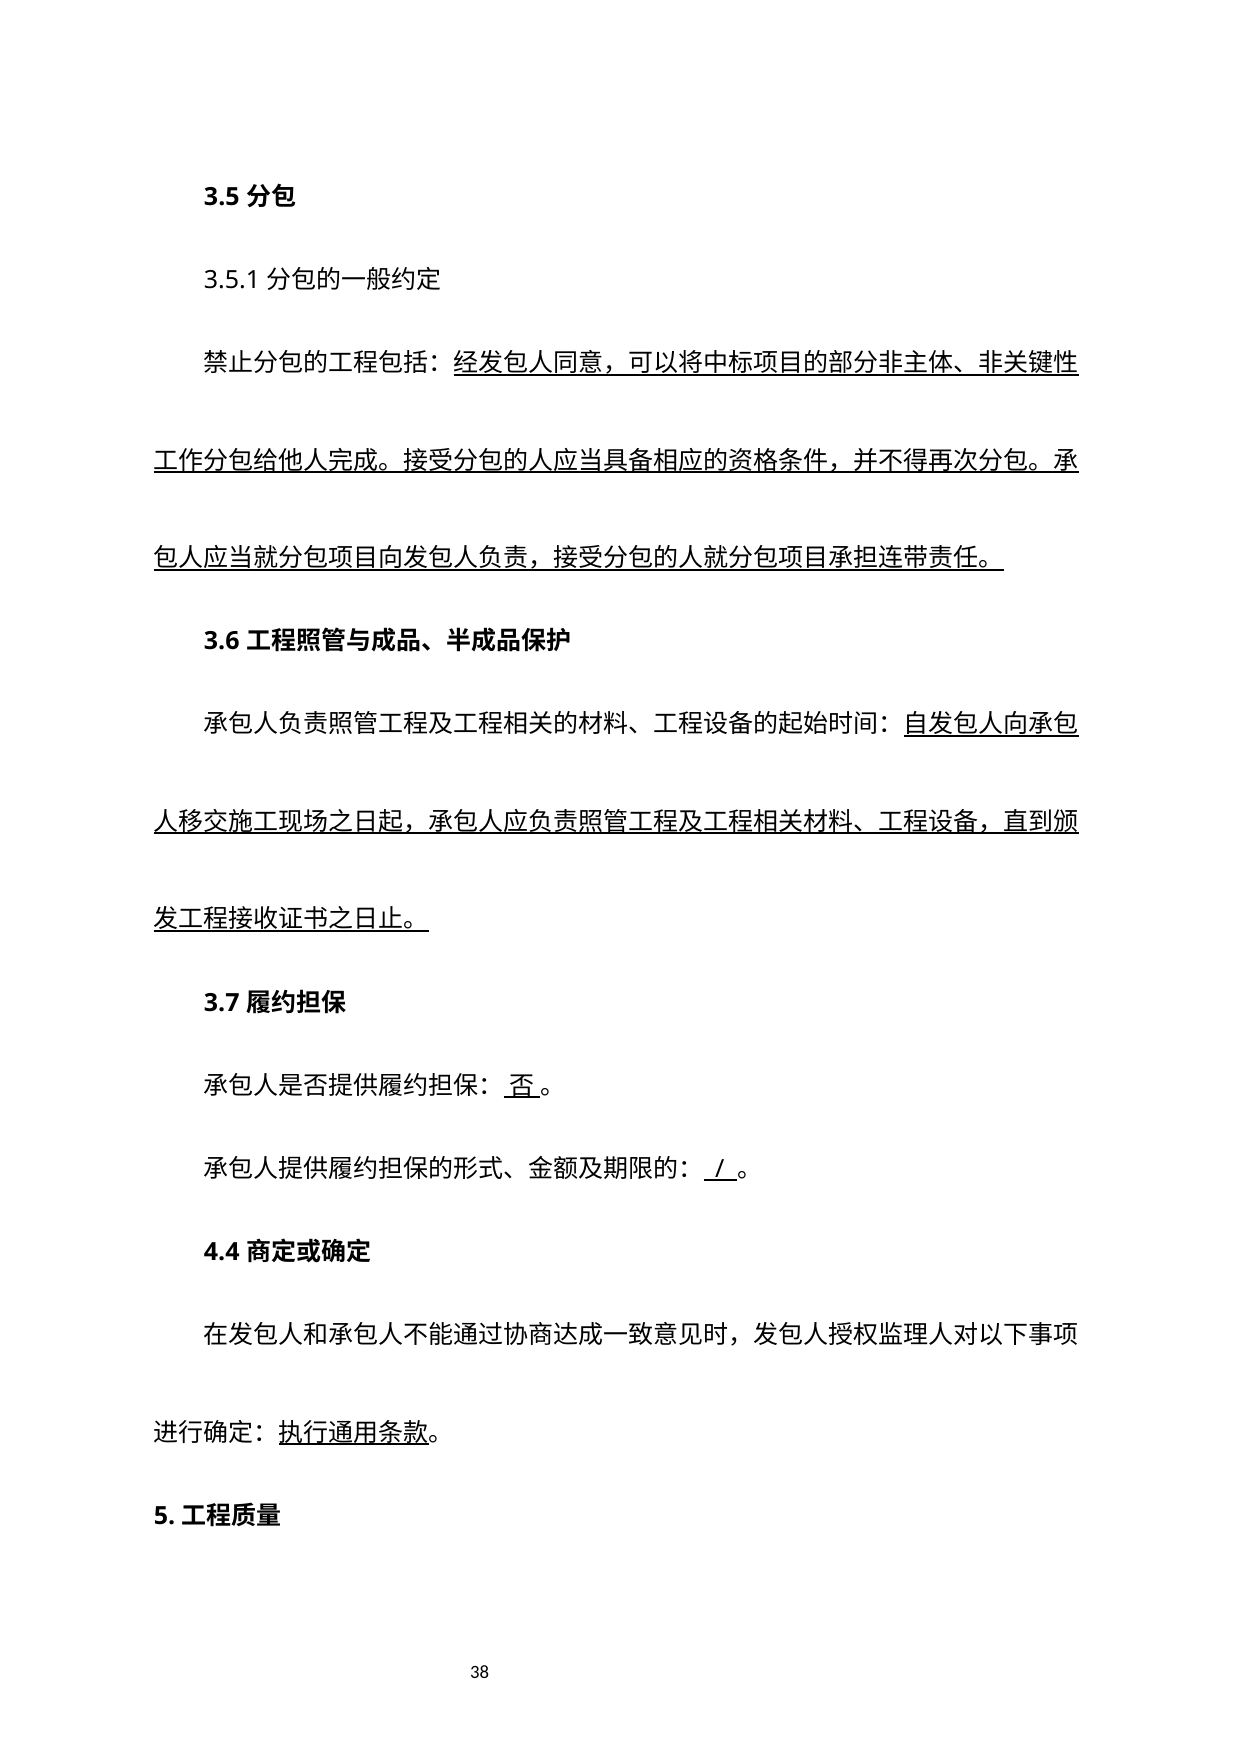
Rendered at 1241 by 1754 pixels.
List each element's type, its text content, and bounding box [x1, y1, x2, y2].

text 在发包人和承包人不能通过协商达成一致意见时，发包人授权监理人对以下事项进行确定：执行通用条款。 [153, 1300, 1087, 1463]
text 3.5.1 分包的一般约定 [153, 245, 1087, 310]
text 承包人是否提供履约担保： 否 。 [153, 1051, 1087, 1116]
subtitle 5. 工程质量 [153, 1481, 1087, 1546]
text 3.6 工程照管与成品、半成品保护 [153, 606, 1087, 671]
text 3.5 分包 [153, 162, 1087, 227]
text 承包人负责照管工程及工程相关的材料、工程设备的起始时间：自发包人向承包人移交施工现场之日起，承包人应负责照管工程及工程相关材料、工程设备，直到颁发工程接收证书之日止。 [153, 689, 1087, 949]
text 4.4 商定或确定 [153, 1217, 1087, 1282]
text 禁止分包的工程包括：经发包人同意，可以将中标项目的部分非主体、非关键性工作分包给他人完成。接受分包的人应当具备相应的资格条件，并不得再次分包。承包人应当就分包项目向发包人负责，接受分包的人就分包项目承担连带责任。 [153, 328, 1087, 588]
text 3.7 履约担保 [153, 968, 1087, 1033]
text 承包人提供履约担保的形式、金额及期限的： / 。 [153, 1134, 1087, 1199]
